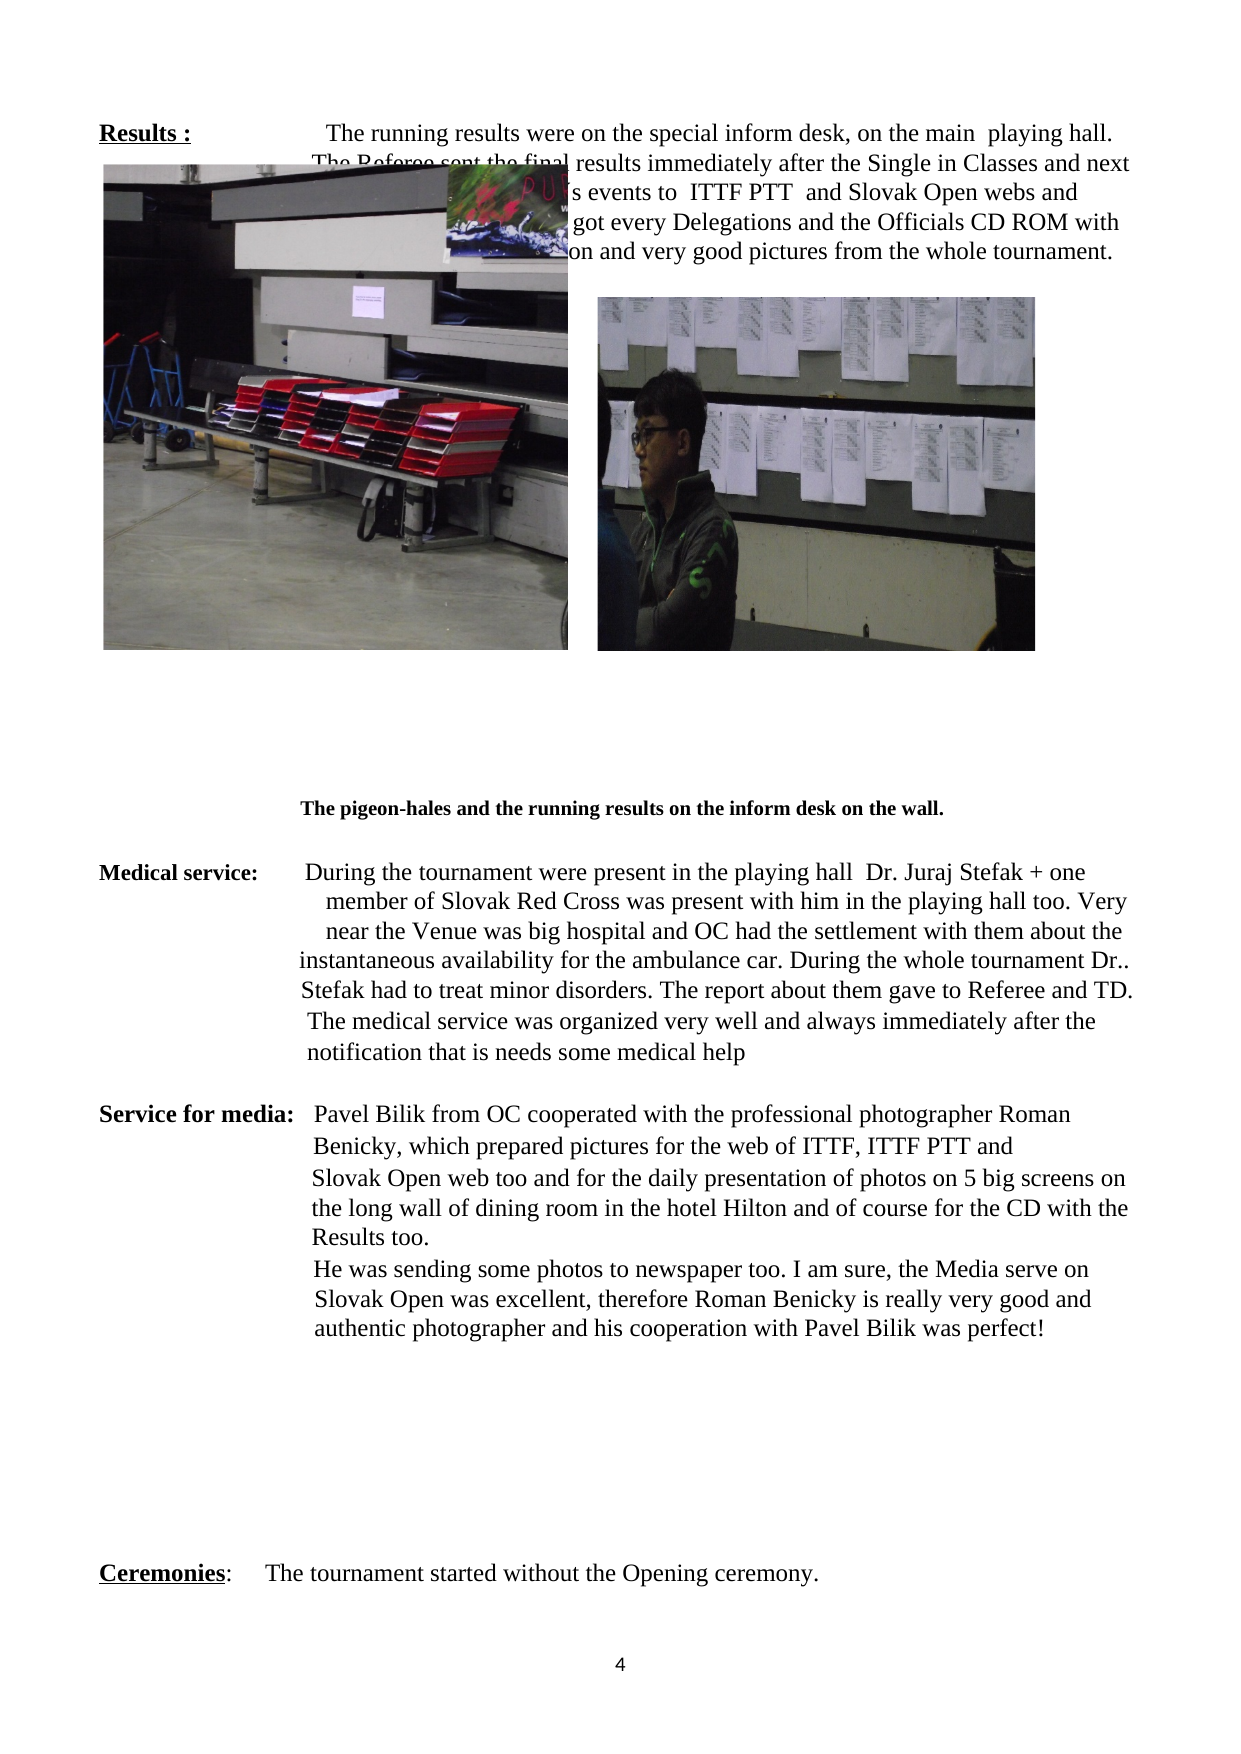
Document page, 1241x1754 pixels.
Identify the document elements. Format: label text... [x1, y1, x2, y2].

text The medical service was organized very well and always immediately after the [101, 1006, 1145, 1035]
text notification that is needs some medical help [101, 1037, 1145, 1066]
text Ceremonies: The tournament started without the Opening ceremony. [99, 1558, 1145, 1587]
text Stefak had to treat minor disorders. The report about them gave to Referee and TD. [101, 975, 1145, 1004]
picture [597, 297, 1035, 651]
text Medical service: During the tournament were present in the playing hall Dr. Juraj Stefak + one member of Slovak Red Cross was present with him in the playing hall too. Very near the Venue was big hospital and OC had the settlement with them about the [99, 857, 1145, 944]
text instantaneous availability for the ambulance car. During the whole tournament Dr.. [99, 945, 1145, 974]
text He was sending some photos to newspaper too. I am sure, the Media serve on Slovak Open was excellent, therefore Roman Benicky is really very good and authentic photographer and his cooperation with Pavel Bilik was perfect! [313, 1254, 1145, 1342]
picture [104, 165, 568, 649]
text The pigeon-hales and the running results on the inform desk on the wall. [99, 796, 1145, 820]
text Slovak Open web too and for the daily presentation of photos on 5 big screens on the long wall of dining room in the hotel Hilton and of course for the CD with the Results too. [99, 1163, 1145, 1251]
text Service for media: Pavel Bilik from OC cooperated with the professional photographer Roman [99, 1099, 1145, 1128]
text Results : The running results were on the special inform desk, on the main playing hall. The Referee sent the final results immediately after the Single in Classes and next after the end of the Team´s events to ITTF PTT and Slovak Open webs and during the Farewell Party got every Delegations and the Officials CD ROM with the results, next information and very good pictures from the whole tournament. [99, 118, 1145, 265]
text Benicky, which prepared pictures for the web of ITTF, ITTF PTT and [99, 1131, 1145, 1160]
